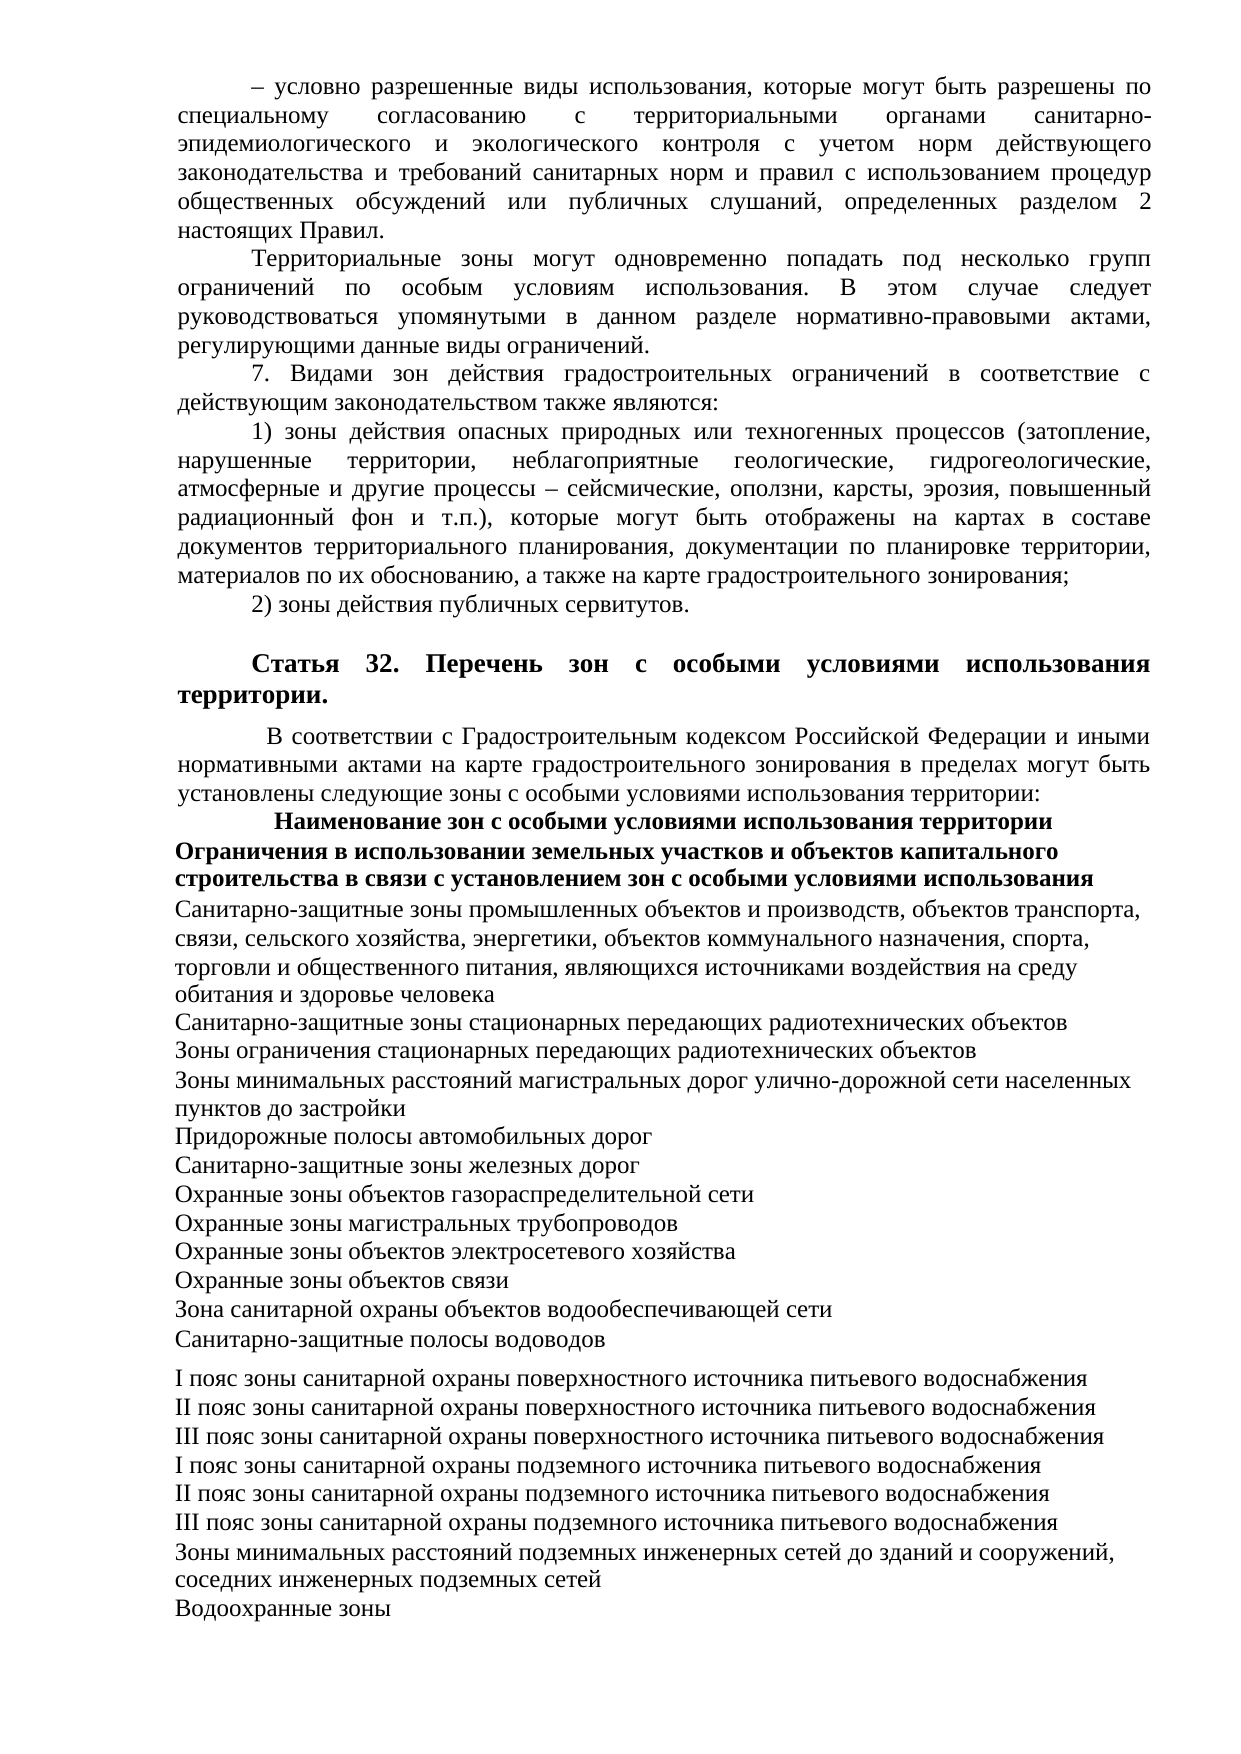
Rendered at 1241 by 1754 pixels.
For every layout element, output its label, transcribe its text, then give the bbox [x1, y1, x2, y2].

table_header Наименование зон с особыми условиями использования территории [154, 809, 1162, 837]
table_cell I пояс зоны санитарной охраны поверхностного источника питьевого водоснабжения [154, 1360, 1162, 1394]
subtitle Статья 32. Перечень зон с особыми условиями использования территории. [177, 647, 1151, 709]
table_cell Водоохранные зоны [154, 1595, 1162, 1623]
table_cell Санитарно-защитные полосы водоводов [154, 1325, 1162, 1359]
table_cell II пояс зоны санитарной охраны подземного источника питьевого водоснабжения [154, 1481, 1162, 1509]
list зоны действия опасных природных или техногенных процессов (затопление, нарушенные территории, неблагоприятные геологические, гидрогеологические, атмосферные и другие процессы – сейсмические, оползни, карсты, эрозия, повышенный радиационный фон и т.п.), которые могут быть отображены на картах в составе документов территориального планирования, документации по планировке территории, материалов по их обоснованию, а также на карте градостроительного зонирования; [177, 416, 1152, 588]
table_cell Охранные зоны объектов связи [154, 1267, 1162, 1296]
table_cell Зоны минимальных расстояний магистральных дорог улично-дорожной сети населенных пунктов до застройки [154, 1066, 1162, 1123]
table_cell III пояс зоны санитарной охраны поверхностного источника питьевого водоснабжения [154, 1423, 1162, 1452]
table_cell Охранные зоны объектов электросетевого хозяйства [154, 1238, 1162, 1267]
table_cell I пояс зоны санитарной охраны подземного источника питьевого водоснабжения [154, 1452, 1162, 1481]
table_cell Санитарно-защитные зоны стационарных передающих радиотехнических объектов [154, 1009, 1162, 1037]
table_cell Охранные зоны магистральных трубопроводов [154, 1210, 1162, 1238]
table_cell Придорожные полосы автомобильных дорог [154, 1124, 1162, 1152]
list зоны действия публичных сервитутов. [251, 589, 1221, 617]
table_cell Санитарно-защитные зоны железных дорог [154, 1152, 1162, 1181]
text Территориальные зоны могут одновременно попадать под несколько групп ограничений по особым условиям использования. В этом случае следует руководствоваться упомянутыми в данном разделе нормативно-правовыми актами, регулирующими данные виды ограничений. [177, 243, 1152, 358]
table_cell Зоны минимальных расстояний подземных инженерных сетей до зданий и сооружений, соседних инженерных подземных сетей [154, 1538, 1162, 1595]
text – условно разрешенные виды использования, которые могут быть разрешены по специальному согласованию с территориальными органами санитарно- эпидемиологического и экологического контроля с учетом норм действующего законодательства и требований санитарных норм и правил с использованием процедур общественных обсуждений или публичных слушаний, определенных разделом 2 настоящих Правил. [177, 71, 1152, 243]
table_cell III пояс зоны санитарной охраны подземного источника питьевого водоснабжения [154, 1509, 1162, 1538]
table_cell Ограничения в использовании земельных участков и объектов капитального строительства в связи с установлением зон с особыми условиями использования [154, 837, 1162, 894]
table_cell Зона санитарной охраны объектов водообеспечивающей сети [154, 1296, 1162, 1324]
text В соответствии с Градостроительным кодексом Российской Федерации и иными нормативными актами на карте градостроительного зонирования в пределах могут быть установлены следующие зоны с особыми условиями использования территории: [177, 721, 1151, 807]
table_cell Зоны ограничения стационарных передающих радиотехнических объектов [154, 1038, 1162, 1066]
table_cell II пояс зоны санитарной охраны поверхностного источника питьевого водоснабжения [154, 1394, 1162, 1423]
table_cell Санитарно-защитные зоны промышленных объектов и производств, объектов транспорта, связи, сельского хозяйства, энергетики, объектов коммунального назначения, спорта, торговли и общественного питания, являющихся источниками воздействия на среду обитания и здоровье человека [154, 894, 1162, 1009]
list Видами зон действия градостроительных ограничений в соответствие с действующим законодательством также являются: [177, 358, 1151, 416]
table_cell Охранные зоны объектов газораспределительной сети [154, 1181, 1162, 1210]
